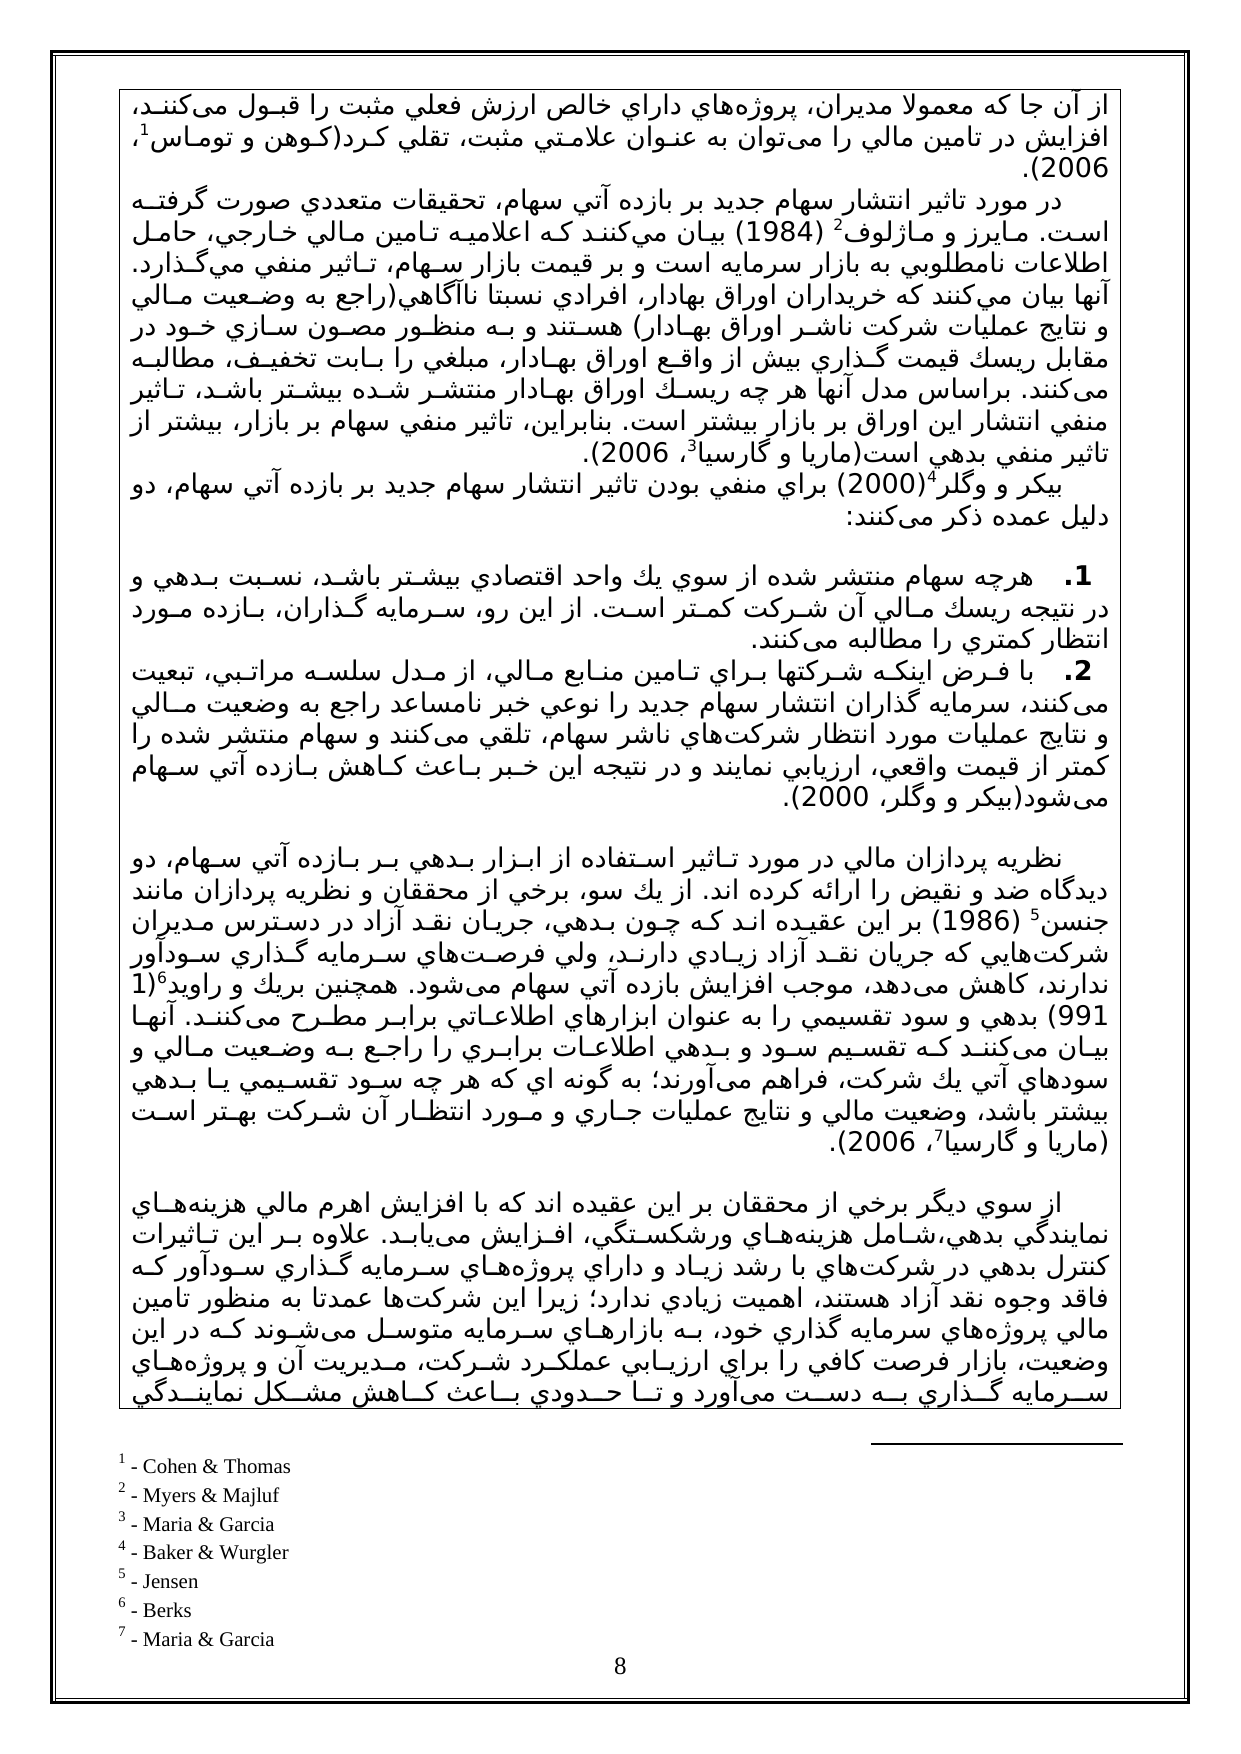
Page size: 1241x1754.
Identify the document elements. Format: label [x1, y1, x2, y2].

table_header [120, 90, 1120, 1408]
